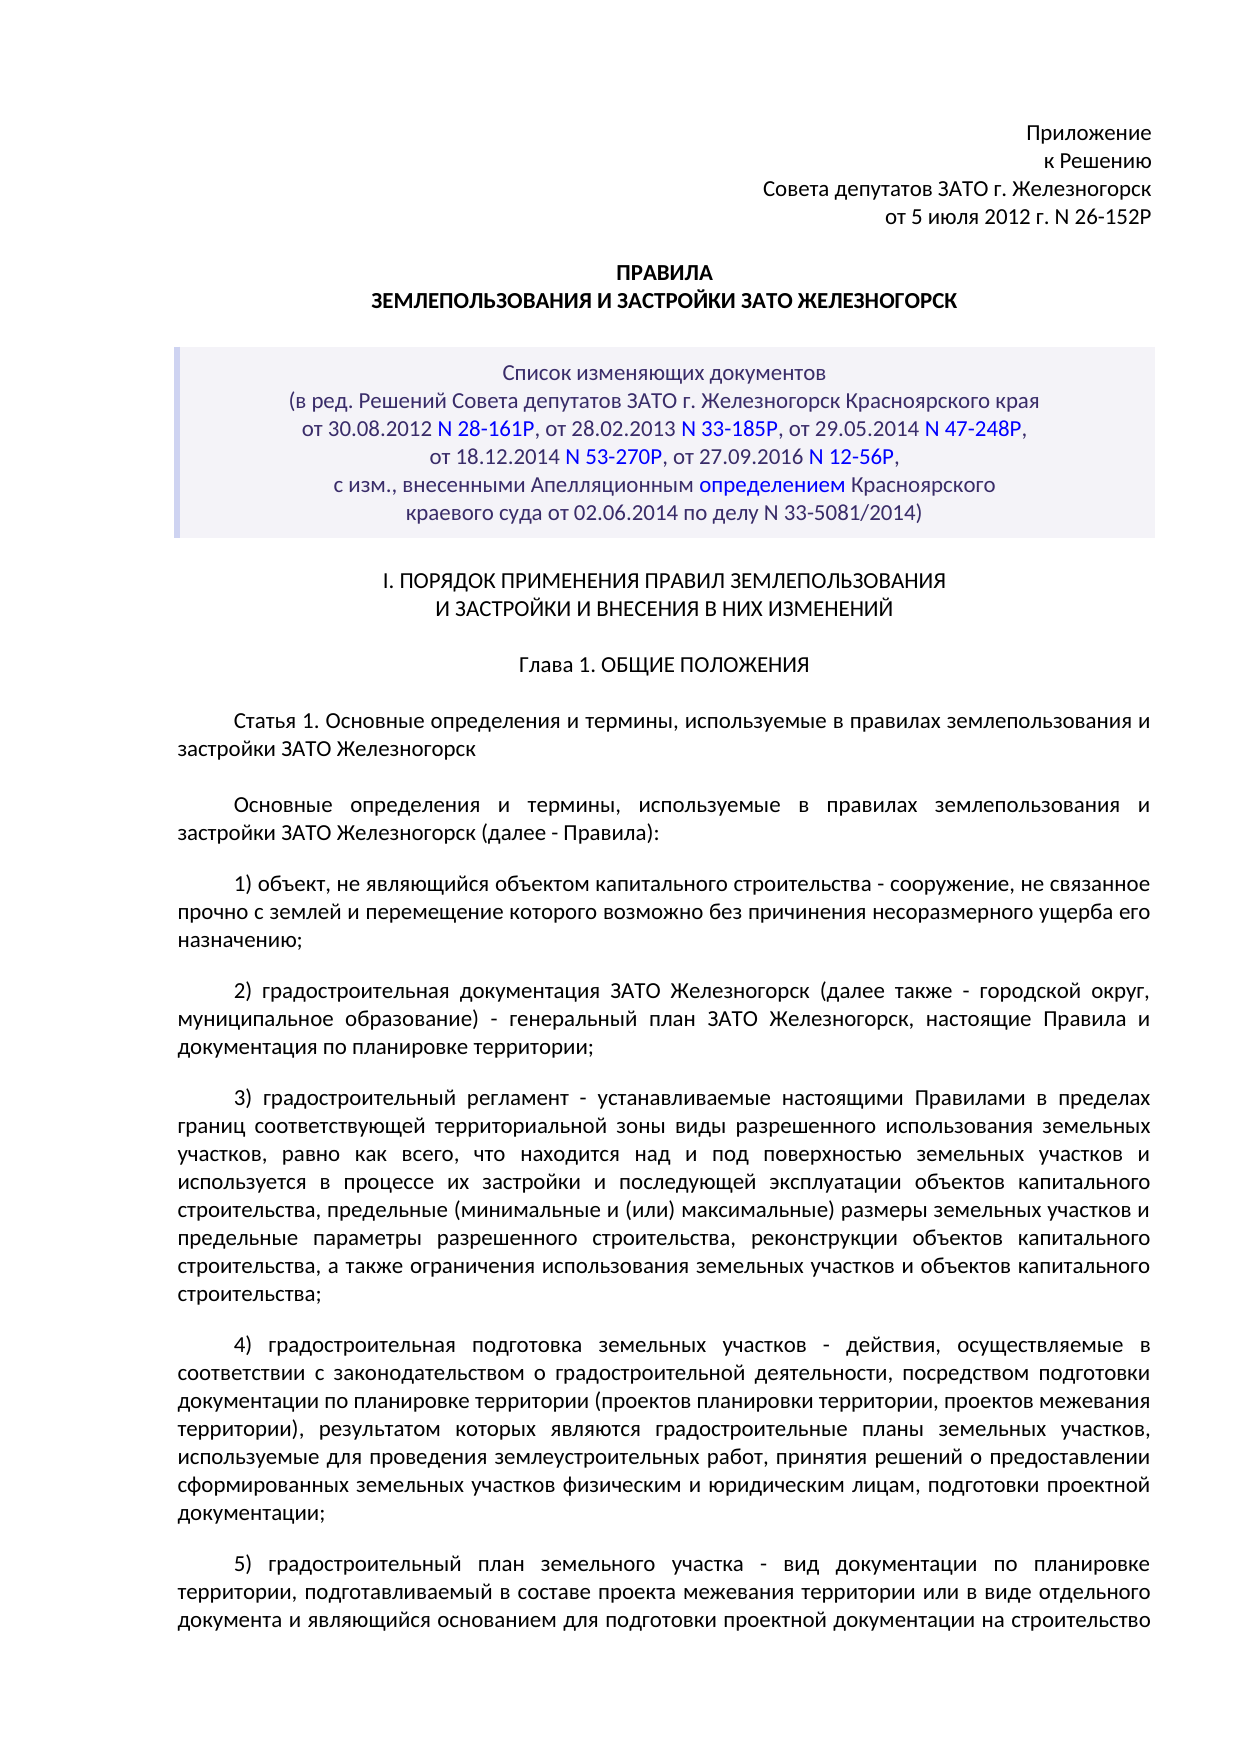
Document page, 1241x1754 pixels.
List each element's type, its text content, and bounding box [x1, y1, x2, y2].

text 3) градостроительный регламент - устанавливаемые настоящими Правилами в пределах границ соответствующей территориальной зоны виды разрешенного использования земельных участков, равно как всего, что находится над и под поверхностью земельных участков и используется в процессе их застройки и последующей эксплуатации объектов капитального строительства, предельные (минимальные и (или) максимальные) размеры земельных участков и предельные параметры разрешенного строительства, реконструкции объектов капитального строительства, а также ограничения использования земельных участков и объектов капитального строительства; [177, 1083, 1152, 1307]
text 2) градостроительная документация ЗАТО Железногорск (далее также - городской округ, муниципальное образование) - генеральный план ЗАТО Железногорск, настоящие Правила и документация по планировке территории; [177, 976, 1152, 1060]
text Приложение [177, 118, 1152, 146]
text И ЗАСТРОЙКИ И ВНЕСЕНИЯ В НИХ ИЗМЕНЕНИЙ [177, 594, 1152, 622]
title ПРАВИЛА [177, 258, 1152, 286]
text Основные определения и термины, используемые в правилах землепользования и застройки ЗАТО Железногорск (далее - Правила): [177, 790, 1152, 846]
text I. ПОРЯДОК ПРИМЕНЕНИЯ ПРАВИЛ ЗЕМЛЕПОЛЬЗОВАНИЯ [177, 566, 1152, 594]
text от 5 июля 2012 г. N 26-152Р [177, 202, 1152, 230]
text Совета депутатов ЗАТО г. Железногорск [177, 174, 1152, 202]
text Статья 1. Основные определения и термины, используемые в правилах землепользования и застройки ЗАТО Железногорск [177, 706, 1152, 762]
text 1) объект, не являющийся объектом капитального строительства - сооружение, не связанное прочно с землей и перемещение которого возможно без причинения несоразмерного ущерба его назначению; [177, 869, 1152, 953]
text Глава 1. ОБЩИЕ ПОЛОЖЕНИЯ [177, 650, 1152, 678]
title ЗЕМЛЕПОЛЬЗОВАНИЯ И ЗАСТРОЙКИ ЗАТО ЖЕЛЕЗНОГОРСК [177, 286, 1152, 314]
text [177, 1549, 1152, 1633]
table_header Список изменяющих документов (в ред. Решений Совета депутатов ЗАТО г. Железногорск Красноярского края от 30.08.2012 N 28-161Р, от 28.02.2013 N 33-185Р, от 29.05.2014 N 47-248Р, от 18.12.2014 N 53-270Р, от 27.09.2016 N 12-56Р, с изм., внесенными Апелляционным определением Красноярского краевого суда от 02.06.2014 по делу N 33-5081/2014) [180, 347, 1149, 538]
text к Решению [177, 146, 1152, 174]
text 4) градостроительная подготовка земельных участков - действия, осуществляемые в соответствии с законодательством о градостроительной деятельности, посредством подготовки документации по планировке территории (проектов планировки территории, проектов межевания территории), результатом которых являются градостроительные планы земельных участков, используемые для проведения землеустроительных работ, принятия решений о предоставлении сформированных земельных участков физическим и юридическим лицам, подготовки проектной документации; [177, 1330, 1152, 1527]
